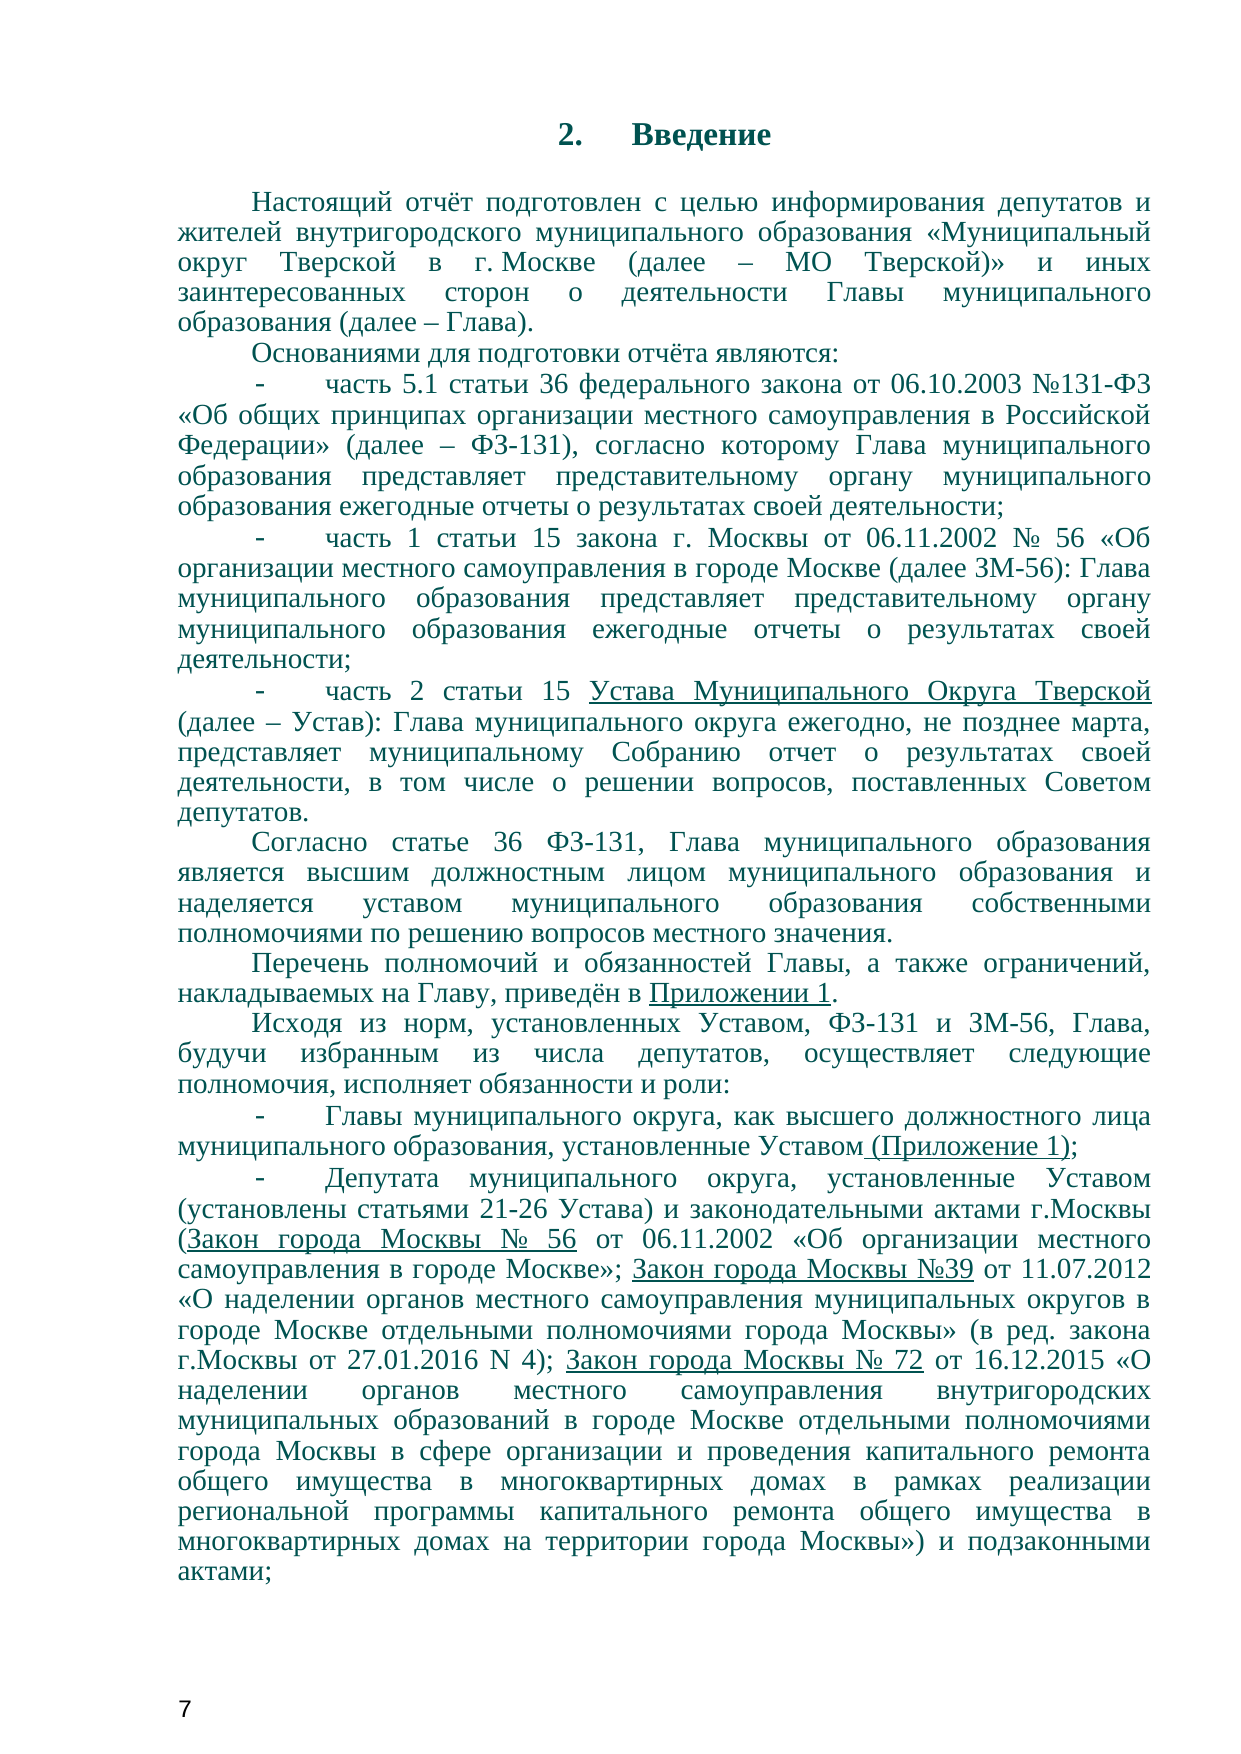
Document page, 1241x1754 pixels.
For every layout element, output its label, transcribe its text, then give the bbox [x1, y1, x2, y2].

list Депутата муниципального округа, установленные Уставом (установлены статьями 21-26 Устава) и законодательными актами г.Москвы (Закон города Москвы № 56 от 06.11.2002 «Об организации местного самоуправления в городе Москве»; Закон города Москвы №39 от 11.07.2012 «О наделении органов местного самоуправления муниципальных округов в городе Москве отдельными полномочиями города Москвы» (в ред. закона г.Москвы от 27.01.2016 N 4); Закон города Москвы № 72 от 16.12.2015 «О наделении органов местного самоуправления внутригородских муниципальных образований в городе Москве отдельными полномочиями города Москвы в сфере организации и проведения капитального ремонта общего имущества в многоквартирных домах в рамках реализации региональной программы капитального ремонта общего имущества в многоквартирных домах на территории города Москвы») и подзаконными актами; [177, 1162, 1152, 1587]
list часть 2 статьи 15 Устава Муниципального Округа Тверской (далее – Устав): Глава муниципального округа ежегодно, не позднее марта, представляет муниципальному Собранию отчет о результатах своей деятельности, в том числе о решении вопросов, поставленных Советом депутатов. [177, 674, 1152, 828]
text Согласно статье 36 ФЗ-131, Глава муниципального образования является высшим должностным лицом муниципального образования и наделяется уставом муниципального образования собственными полномочиями по решению вопросов местного значения. [177, 828, 1152, 948]
list часть 5.1 статьи 36 федерального закона от 06.10.2003 №131-Ф3 «Об общих принципах организации местного самоуправления в Российской Федерации» (далее – ФЗ-131), согласно которому Глава муниципального образования представляет представительному органу муниципального образования ежегодные отчеты о результатах своей деятельности; [177, 368, 1152, 521]
text Перечень полномочий и обязанностей Главы, а также ограничений, накладываемых на Главу, приведён в Приложении 1. [177, 948, 1152, 1009]
text Основаниями для подготовки отчёта являются: [177, 338, 1152, 368]
text Настоящий отчёт подготовлен с целью информирования депутатов и жителей внутригородского муниципального образования «Муниципальный округ Тверской в г. Москве (далее – МО Тверской)» и иных заинтересованных сторон о деятельности Главы муниципального образования (далее – Глава). [177, 187, 1152, 338]
text Исходя из норм, установленных Уставом, ФЗ-131 и ЗМ-56, Глава, будучи избранным из числа депутатов, осуществляет следующие полномочия, исполняет обязанности и роли: [177, 1009, 1152, 1099]
list Введение [177, 118, 1152, 153]
list Главы муниципального округа, как высшего должностного лица муниципального образования, установленные Уставом (Приложение 1); [177, 1099, 1152, 1162]
list часть 1 статьи 15 закона г. Москвы от 06.11.2002 № 56 «Об организации местного самоуправления в городе Москве (далее ЗМ-56): Глава муниципального образования представляет представительному органу муниципального образования ежегодные отчеты о результатах своей деятельности; [177, 521, 1152, 674]
